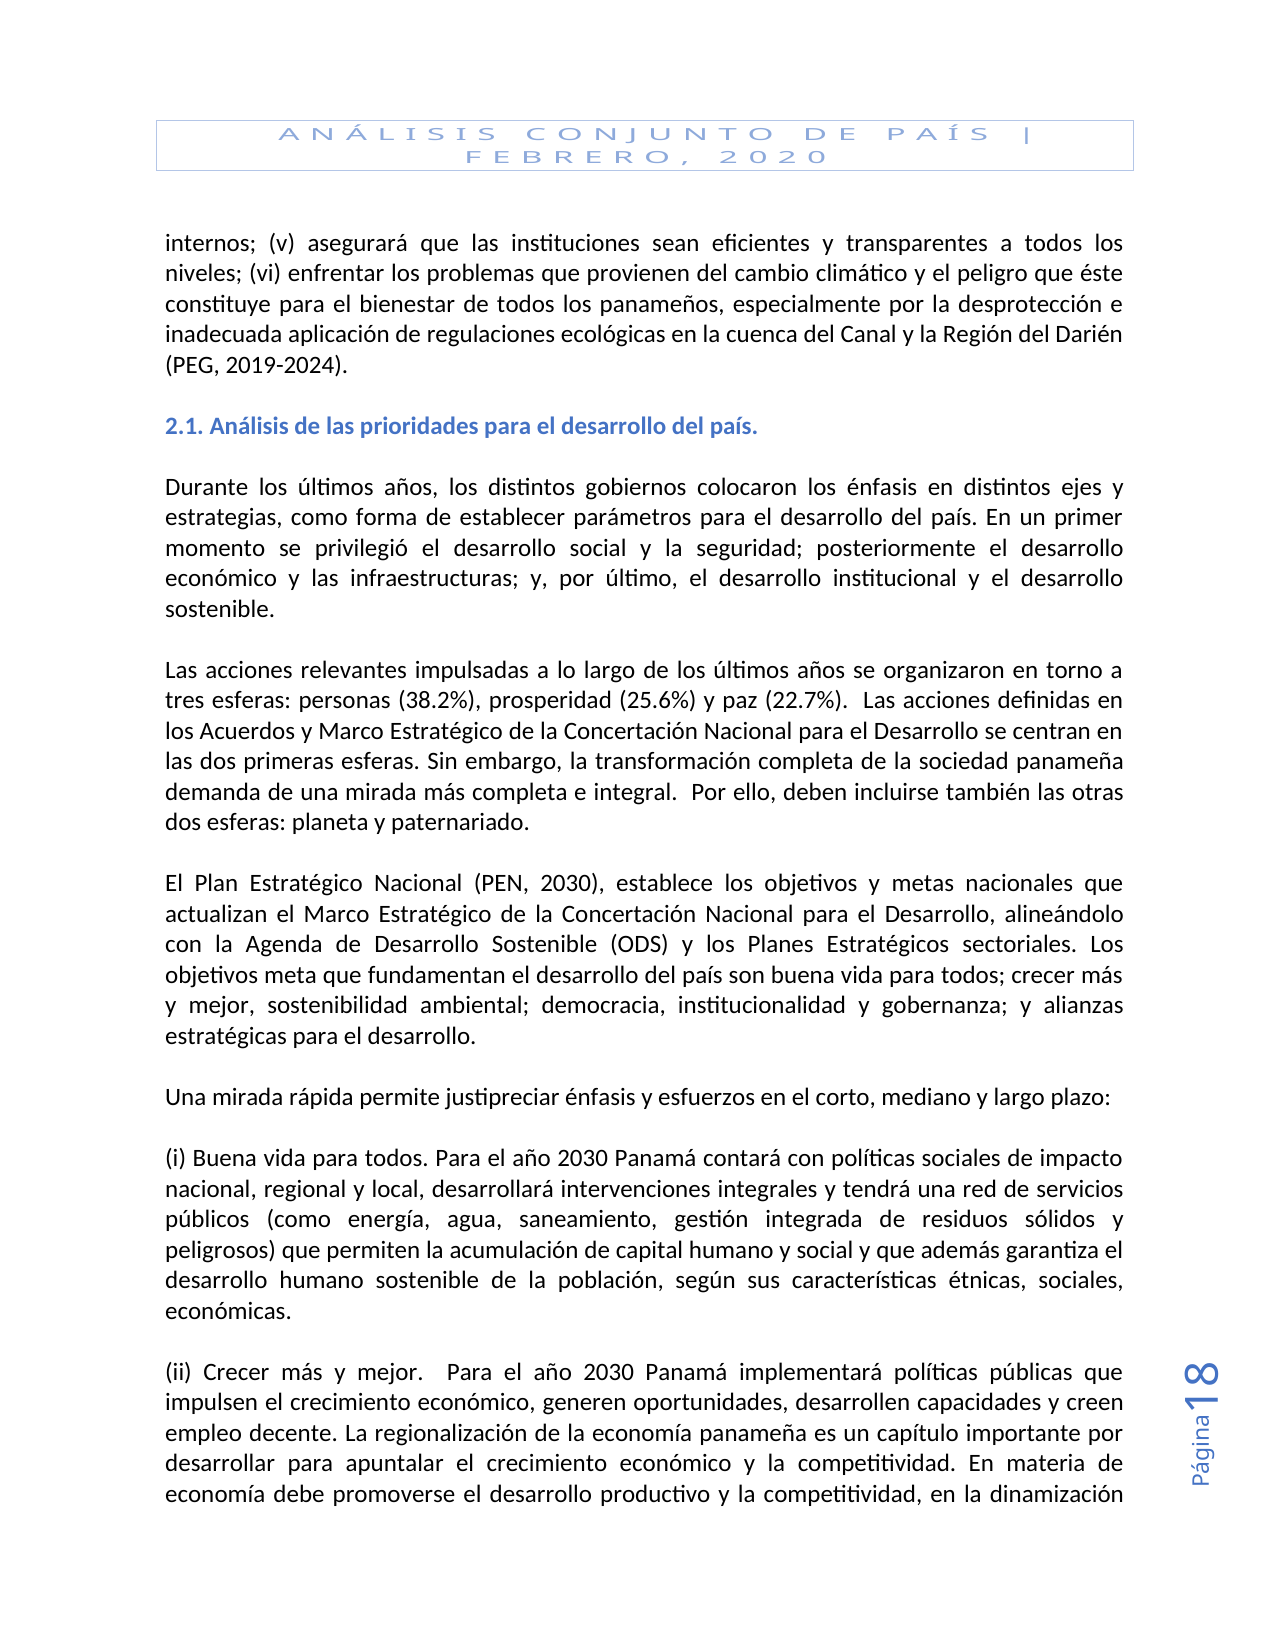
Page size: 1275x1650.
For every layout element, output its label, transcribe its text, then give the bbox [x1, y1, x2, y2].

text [165, 1356, 1125, 1508]
text (i) Buena vida para todos. Para el año 2030 Panamá contará con políticas sociales de impacto nacional, regional y local, desarrollará intervenciones integrales y tendrá una red de servicios públicos (como energía, agua, saneamiento, gestión integrada de residuos sólidos y peligrosos) que permiten la acumulación de capital humano y social y que además garantiza el desarrollo humano sostenible de la población, según sus características étnicas, sociales, económicas. [165, 1142, 1125, 1325]
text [165, 227, 1125, 379]
text Las acciones relevantes impulsadas a lo largo de los últimos años se organizaron en torno a tres esferas: personas (38.2%), prosperidad (25.6%) y paz (22.7%). Las acciones definidas en los Acuerdos y Marco Estratégico de la Concertación Nacional para el Desarrollo se centran en las dos primeras esferas. Sin embargo, la transformación completa de la sociedad panameña demanda de una mirada más completa e integral. Por ello, deben incluirse también las otras dos esferas: planeta y paternariado. [165, 654, 1125, 837]
text 2.1. Análisis de las prioridades para el desarrollo del país. [165, 410, 1125, 440]
text Una mirada rápida permite justipreciar énfasis y esfuerzos en el corto, mediano y largo plazo: [165, 1081, 1125, 1112]
text El Plan Estratégico Nacional (PEN, 2030), establece los objetivos y metas nacionales que actualizan el Marco Estratégico de la Concertación Nacional para el Desarrollo, alineándolo con la Agenda de Desarrollo Sostenible (ODS) y los Planes Estratégicos sectoriales. Los objetivos meta que fundamentan el desarrollo del país son buena vida para todos; crecer más y mejor, sostenibilidad ambiental; democracia, institucionalidad y gobernanza; y alianzas estratégicas para el desarrollo. [165, 868, 1125, 1051]
text Durante los últimos años, los distintos gobiernos colocaron los énfasis en distintos ejes y estrategias, como forma de establecer parámetros para el desarrollo del país. En un primer momento se privilegió el desarrollo social y la seguridad; posteriormente el desarrollo económico y las infraestructuras; y, por último, el desarrollo institucional y el desarrollo sostenible. [165, 471, 1125, 623]
